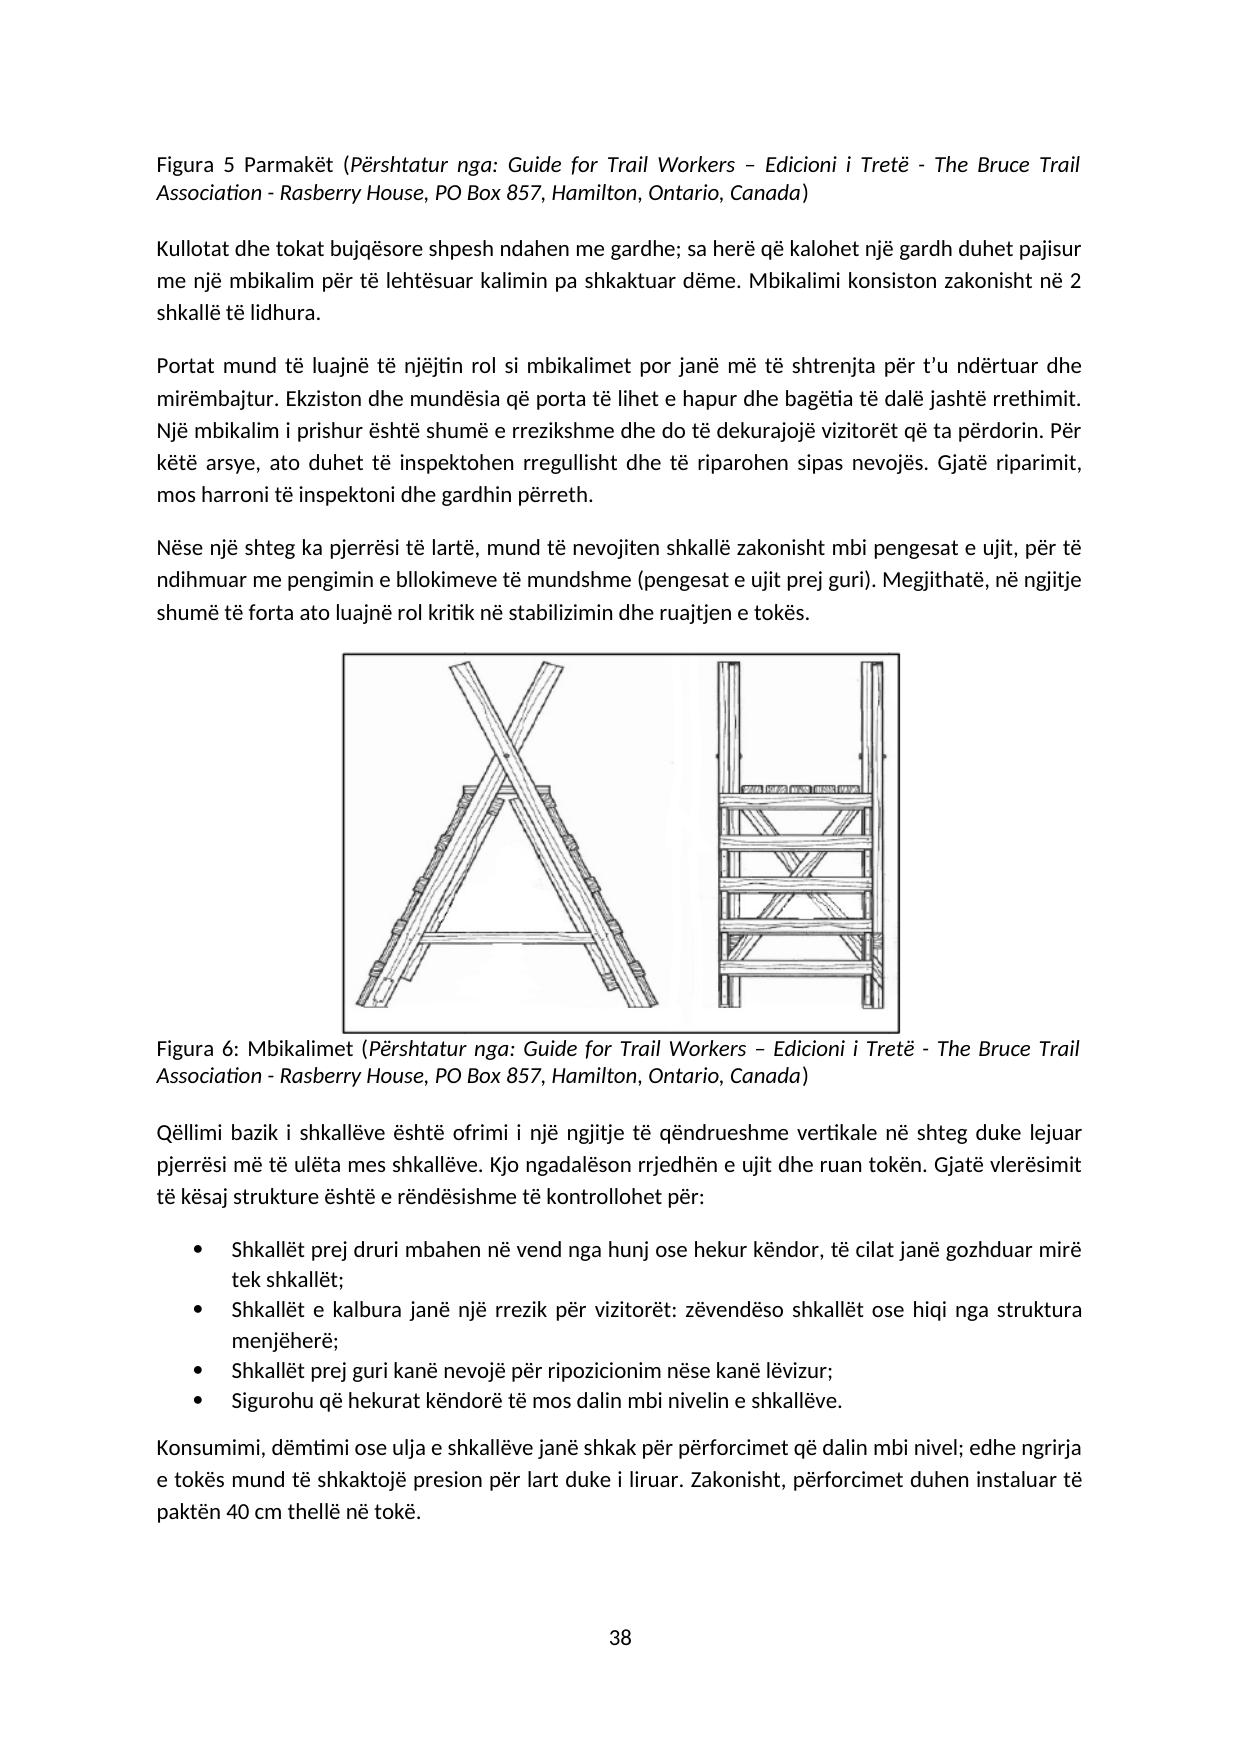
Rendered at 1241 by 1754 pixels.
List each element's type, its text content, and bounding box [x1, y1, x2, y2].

text Kullotat dhe tokat bujqësore shpesh ndahen me gardhe; sa herë që kalohet një gardh duhet pajisur me një mbikalim për të lehtësuar kalimin pa shkaktuar dëme. Mbikalimi konsiston zakonisht në 2 shkallë të lidhura. [156, 234, 1084, 326]
text Portat mund të luajnë të njëjtin rol si mbikalimet por janë më të shtrenjta për t’u ndërtuar dhe mirëmbajtur. Ekziston dhe mundësia që porta të lihet e hapur dhe bagëtia të dalë jashtë rrethimit. Një mbikalim i prishur është shumë e rrezikshme dhe do të dekurajojë vizitorët që ta përdorin. Për këtë arsye, ato duhet të inspektohen rregullisht dhe të riparohen sipas nevojës. Gjatë riparimit, mos harroni të inspektoni dhe gardhin përreth. [156, 351, 1084, 508]
text Nëse një shteg ka pjerrësi të lartë, mund të nevojiten shkallë zakonisht mbi pengesat e ujit, për të ndihmuar me pengimin e bllokimeve të mundshme (pengesat e ujit prej guri). Megjithatë, në ngjitje shumë të forta ato luajnë rol kritik në stabilizimin dhe ruajtjen e tokës. [156, 533, 1084, 626]
list Sigurohu që hekurat këndorë të mos dalin mbi nivelin e shkallëve. [194, 1386, 1084, 1414]
list Shkallët prej guri kanë nevojë për ripozicionim nëse kanë lëvizur; [194, 1356, 1084, 1384]
text Qëllimi bazik i shkallëve është ofrimi i një ngjitje të qëndrueshme vertikale në shteg duke lejuar pjerrësi më të ulëta mes shkallëve. Kjo ngadalëson rrjedhën e ujit dhe ruan tokën. Gjatë vlerësimit të kësaj strukture është e rëndësishme të kontrollohet për: [156, 1118, 1084, 1210]
text Figura 5 Parmakët (Përshtatur nga: Guide for Trail Workers – Edicioni i Tretë - The Bruce Trail Association - Rasberry House, PO Box 857, Hamilton, Ontario, Canada) [156, 150, 1084, 206]
list Shkallët e kalbura janë një rrezik për vizitorët: zëvendëso shkallët ose hiqi nga struktura menjëherë; [194, 1296, 1084, 1354]
text Konsumimi, dëmtimi ose ulja e shkallëve janë shkak për përforcimet që dalin mbi nivel; edhe ngrirja e tokës mund të shkaktojë presion për lart duke i liruar. Zakonisht, përforcimet duhen instaluar të paktën 40 cm thellë në tokë. [156, 1433, 1084, 1525]
text Figura 6: Mbikalimet (Përshtatur nga: Guide for Trail Workers – Edicioni i Tretë - The Bruce Trail Association - Rasberry House, PO Box 857, Hamilton, Ontario, Canada) [156, 1034, 1084, 1090]
list Shkallët prej druri mbahen në vend nga hunj ose hekur këndor, të cilat janë gozhduar mirë tek shkallët; [194, 1235, 1084, 1293]
